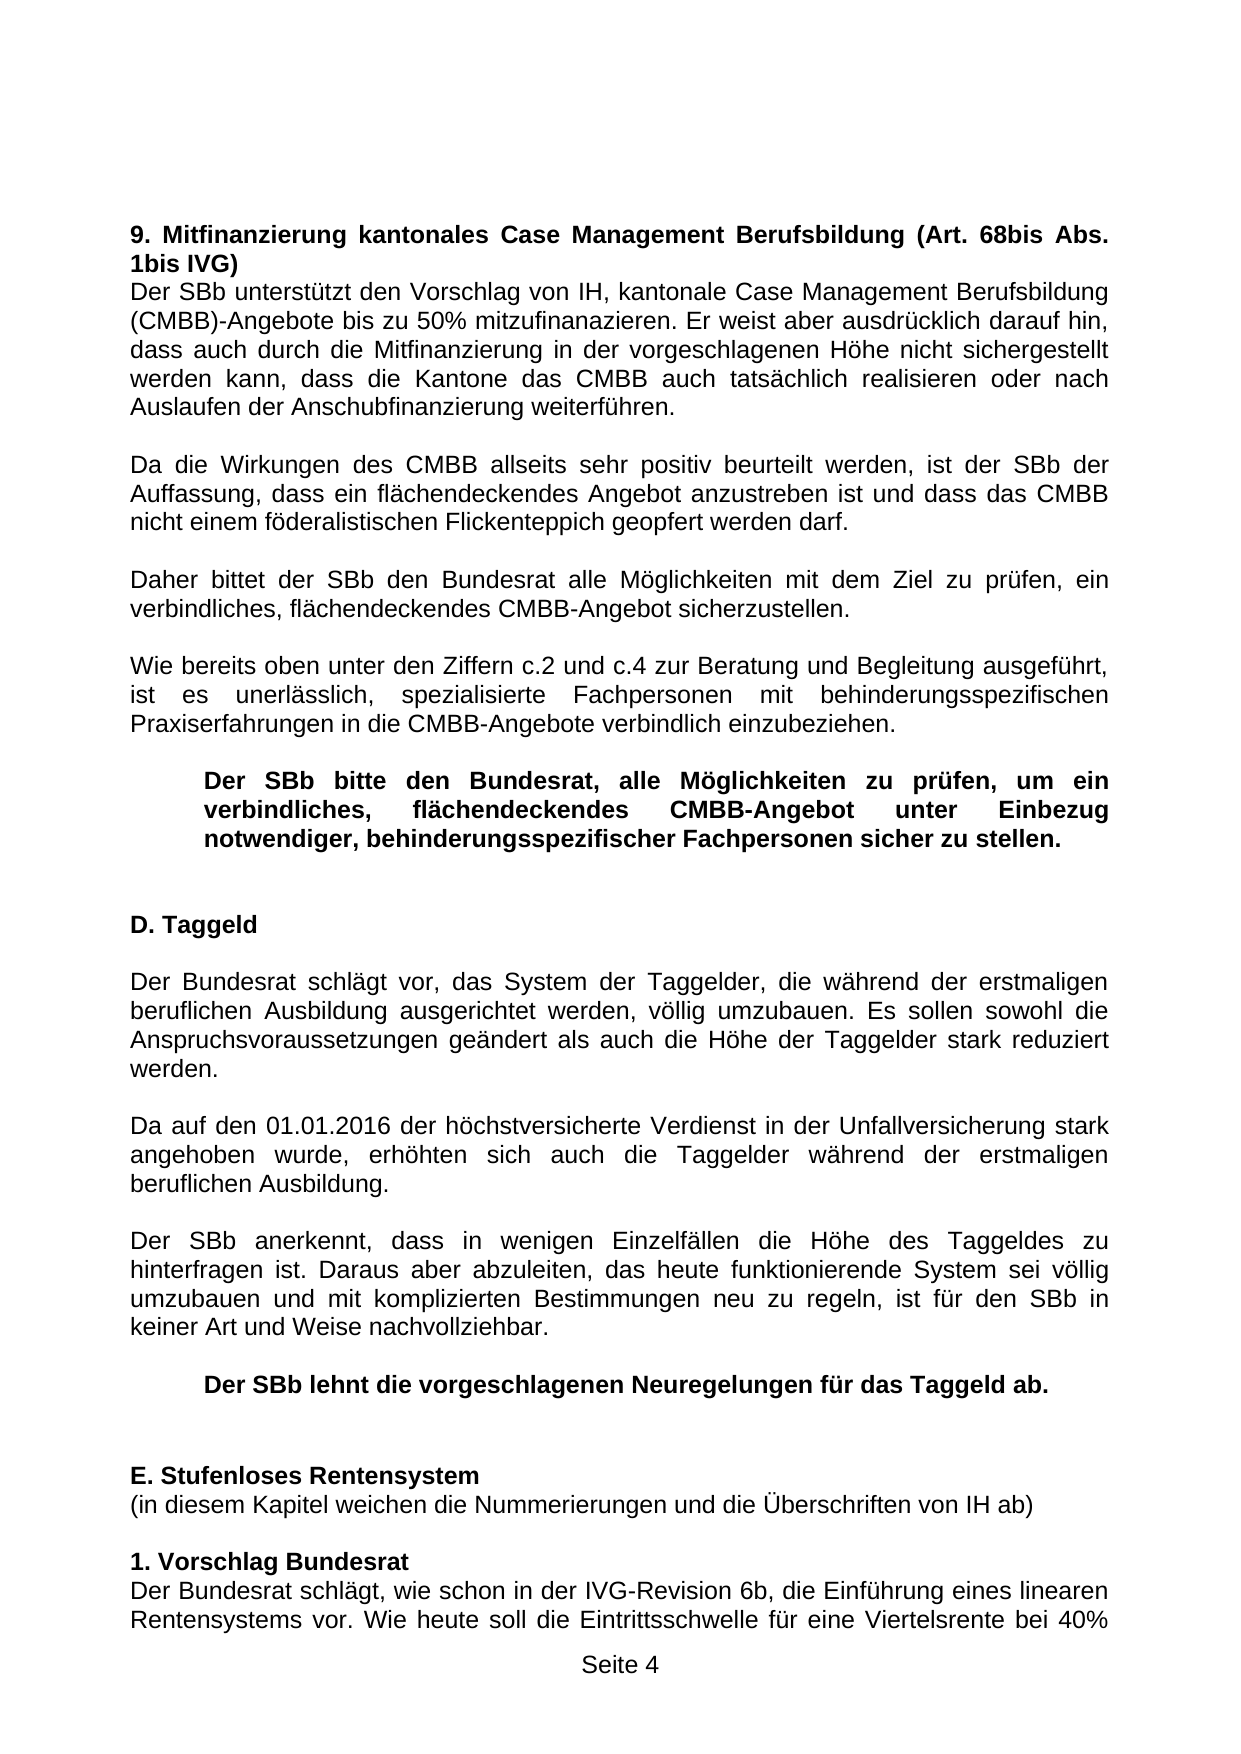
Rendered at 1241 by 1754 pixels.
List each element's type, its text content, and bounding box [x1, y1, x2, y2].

text E. Stufenloses Rentensystem [130, 1461, 1110, 1490]
text Da die Wirkungen des CMBB allseits sehr positiv beurteilt werden, ist der SBb der Auffassung, dass ein flächendeckendes Angebot anzustreben ist und dass das CMBB nicht einem föderalistischen Flickenteppich geopfert werden darf. [130, 450, 1110, 536]
text (in diesem Kapitel weichen die Nummerierungen und die Überschriften von IH ab) [130, 1490, 1110, 1518]
text Der SBb unterstützt den Vorschlag von IH, kantonale Case Management Berufsbildung (CMBB)-Angebote bis zu 50% mitzufinanazieren. Er weist aber ausdrücklich darauf hin, dass auch durch die Mitfinanzierung in der vorgeschlagenen Höhe nicht sichergestellt werden kann, dass die Kantone das CMBB auch tatsächlich realisieren oder nach Auslaufen der Anschubfinanzierung weiterführen. [130, 277, 1110, 421]
text Der SBb lehnt die vorgeschlagenen Neuregelungen für das Taggeld ab. [204, 1370, 1110, 1399]
text 9. Mitfinanzierung kantonales Case Management Berufsbildung (Art. 68bis Abs. 1bis IVG) [130, 220, 1110, 277]
text Der SBb bitte den Bundesrat, alle Möglichkeiten zu prüfen, um ein verbindliches, flächendeckendes CMBB-Angebot unter Einbezug notwendiger, behinderungsspezifischer Fachpersonen sicher zu stellen. [204, 766, 1110, 852]
text 1. Vorschlag Bundesrat [130, 1547, 1110, 1576]
text Daher bittet der SBb den Bundesrat alle Möglichkeiten mit dem Ziel zu prüfen, ein verbindliches, flächendeckendes CMBB-Angebot sicherzustellen. [130, 565, 1110, 622]
text Da auf den 01.01.2016 der höchstversicherte Verdienst in der Unfallversicherung stark angehoben wurde, erhöhten sich auch die Taggelder während der erstmaligen beruflichen Ausbildung. [130, 1111, 1110, 1197]
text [130, 1576, 1110, 1633]
text Der SBb anerkennt, dass in wenigen Einzelfällen die Höhe des Taggeldes zu hinterfragen ist. Daraus aber abzuleiten, das heute funktionierende System sei völlig umzubauen und mit komplizierten Bestimmungen neu zu regeln, ist für den SBb in keiner Art und Weise nachvollziehbar. [130, 1226, 1110, 1341]
text D. Taggeld [130, 910, 1110, 939]
text Wie bereits oben unter den Ziffern c.2 und c.4 zur Beratung und Begleitung ausgeführt, ist es unerlässlich, spezialisierte Fachpersonen mit behinderungsspezifischen Praxiserfahrungen in die CMBB-Angebote verbindlich einzubeziehen. [130, 651, 1110, 737]
text Der Bundesrat schlägt vor, das System der Taggelder, die während der erstmaligen beruflichen Ausbildung ausgerichtet werden, völlig umzubauen. Es sollen sowohl die Anspruchsvoraussetzungen geändert als auch die Höhe der Taggelder stark reduziert werden. [130, 967, 1110, 1082]
